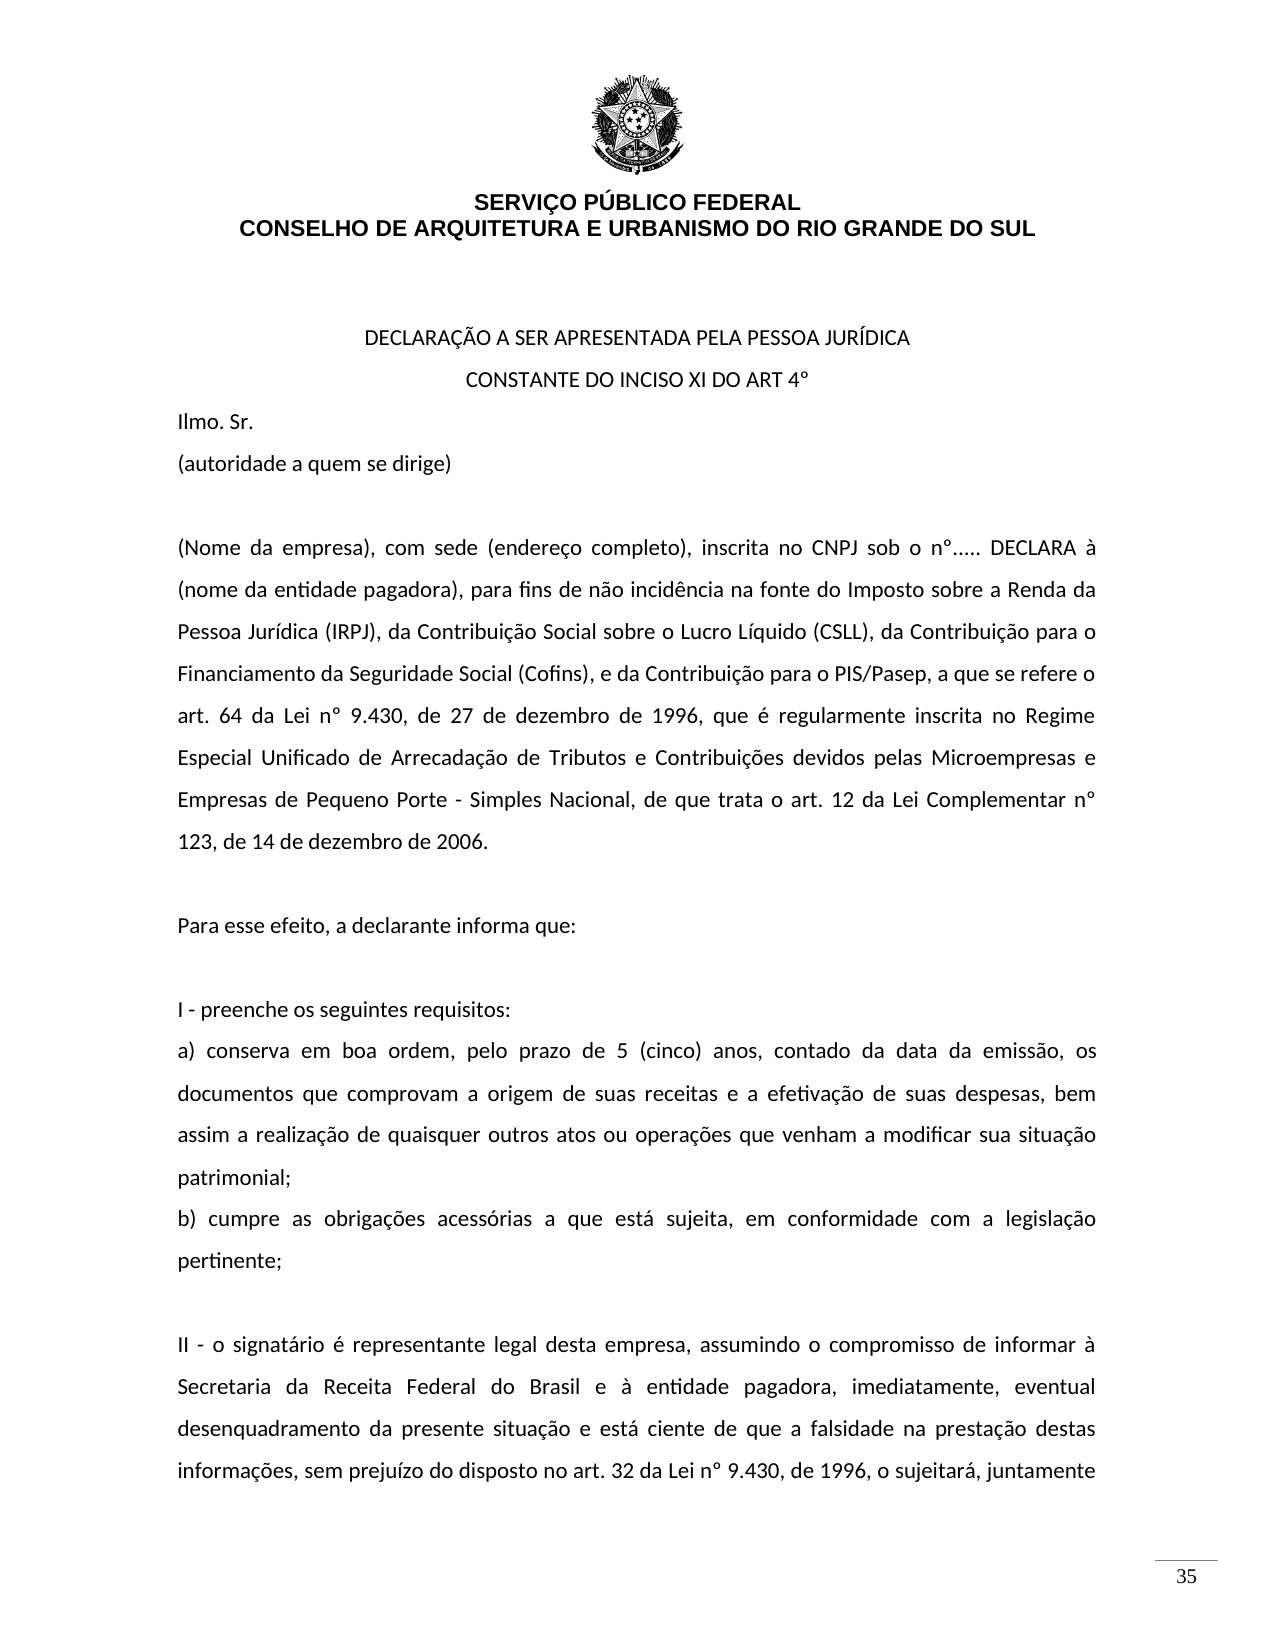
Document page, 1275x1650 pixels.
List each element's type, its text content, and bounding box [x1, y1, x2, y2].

text DECLARAÇÃO A SER APRESENTADA PELA PESSOA JURÍDICA [177, 323, 1098, 351]
text b) cumpre as obrigações acessórias a que está sujeita, em conformidade com a legislação pertinente; [177, 1204, 1098, 1274]
text (autoridade a quem se dirige) [177, 449, 1098, 477]
picture [591, 75, 684, 175]
text Ilmo. Sr. [177, 407, 1098, 435]
text a) conserva em boa ordem, pelo prazo de 5 (cinco) anos, contado da data da emissão, os documentos que comprovam a origem de suas receitas e a efetivação de suas despesas, bem assim a realização de quaisquer outros atos ou operações que venham a modificar sua situação patrimonial; [177, 1037, 1098, 1191]
text CONSTANTE DO INCISO XI DO ART 4º [177, 365, 1098, 393]
text I - preenche os seguintes requisitos: [177, 995, 1098, 1023]
text Para esse efeito, a declarante informa que: [177, 911, 1098, 939]
text (Nome da empresa), com sede (endereço completo), inscrita no CNPJ sob o nº..... DECLARA à (nome da entidade pagadora), para fins de não incidência na fonte do Imposto sobre a Renda da Pessoa Jurídica (IRPJ), da Contribuição Social sobre o Lucro Líquido (CSLL), da Contribuição para o Financiamento da Seguridade Social (Cofins), e da Contribuição para o PIS/Pasep, a que se refere o art. 64 da Lei nº 9.430, de 27 de dezembro de 1996, que é regularmente inscrita no Regime Especial Unificado de Arrecadação de Tributos e Contribuições devidos pelas Microempresas e Empresas de Pequeno Porte - Simples Nacional, de que trata o art. 12 da Lei Complementar nº 123, de 14 de dezembro de 2006. [177, 533, 1098, 855]
